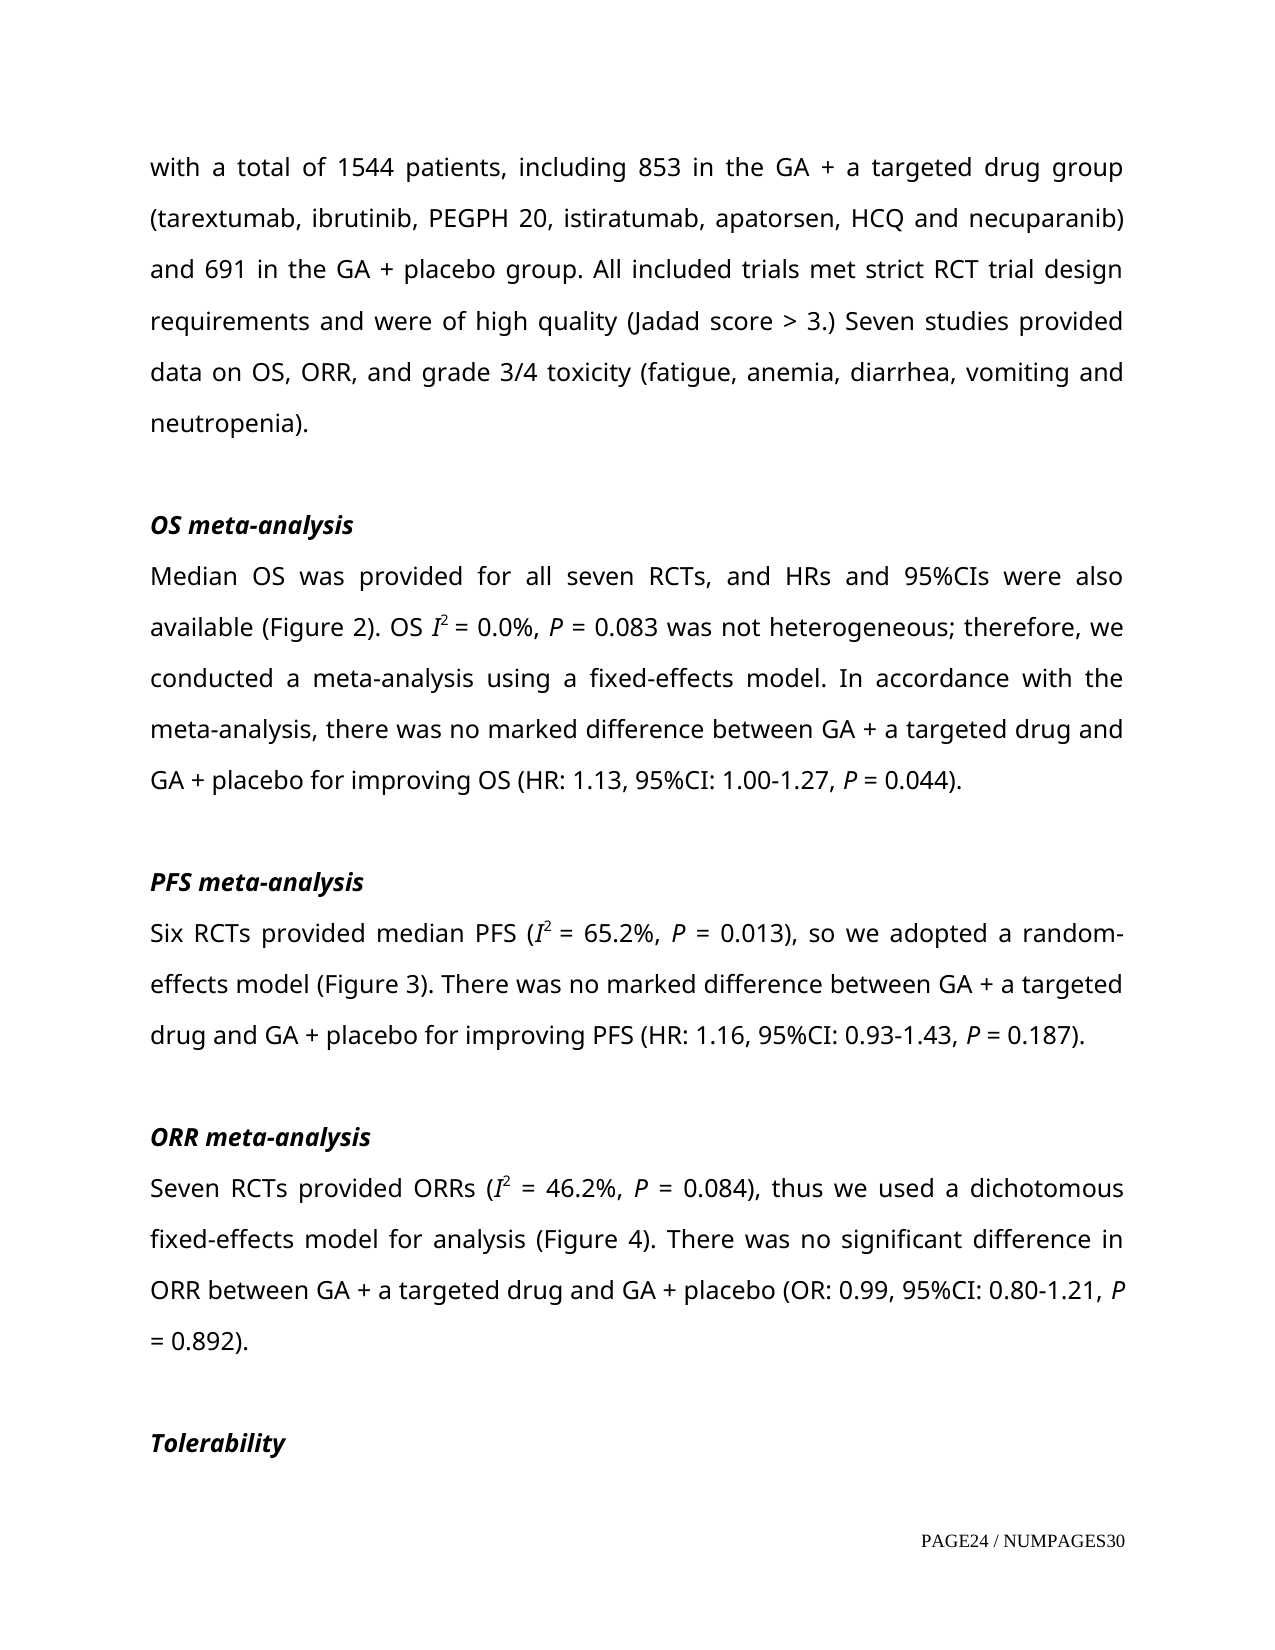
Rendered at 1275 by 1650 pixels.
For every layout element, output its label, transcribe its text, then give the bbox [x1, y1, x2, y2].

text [150, 150, 1125, 439]
text Tolerability [150, 1426, 1125, 1460]
text Median OS was provided for all seven RCTs, and HRs and 95%CIs were also available (Figure 2). OS I2 = 0.0%, P = 0.083 was not heterogeneous; therefore, we conducted a meta-analysis using a fixed-effects model. In accordance with the meta-analysis, there was no marked difference between GA + a targeted drug and GA + placebo for improving OS (HR: 1.13, 95%CI: 1.00-1.27, P = 0.044). [150, 558, 1125, 797]
text OS meta-analysis [150, 507, 1125, 541]
text PFS meta-analysis [150, 864, 1125, 899]
text Seven RCTs provided ORRs (I2 = 46.2%, P = 0.084), thus we used a dichotomous fixed-effects model for analysis (Figure 4). There was no significant difference in ORR between GA + a targeted drug and GA + placebo (OR: 0.99, 95%CI: 0.80-1.21, P = 0.892). [150, 1171, 1125, 1358]
text Six RCTs provided median PFS (I2 = 65.2%, P = 0.013), so we adopted a random-effects model (Figure 3). There was no marked difference between GA + a targeted drug and GA + placebo for improving PFS (HR: 1.16, 95%CI: 0.93-1.43, P = 0.187). [150, 916, 1125, 1052]
text ORR meta-analysis [150, 1120, 1125, 1154]
